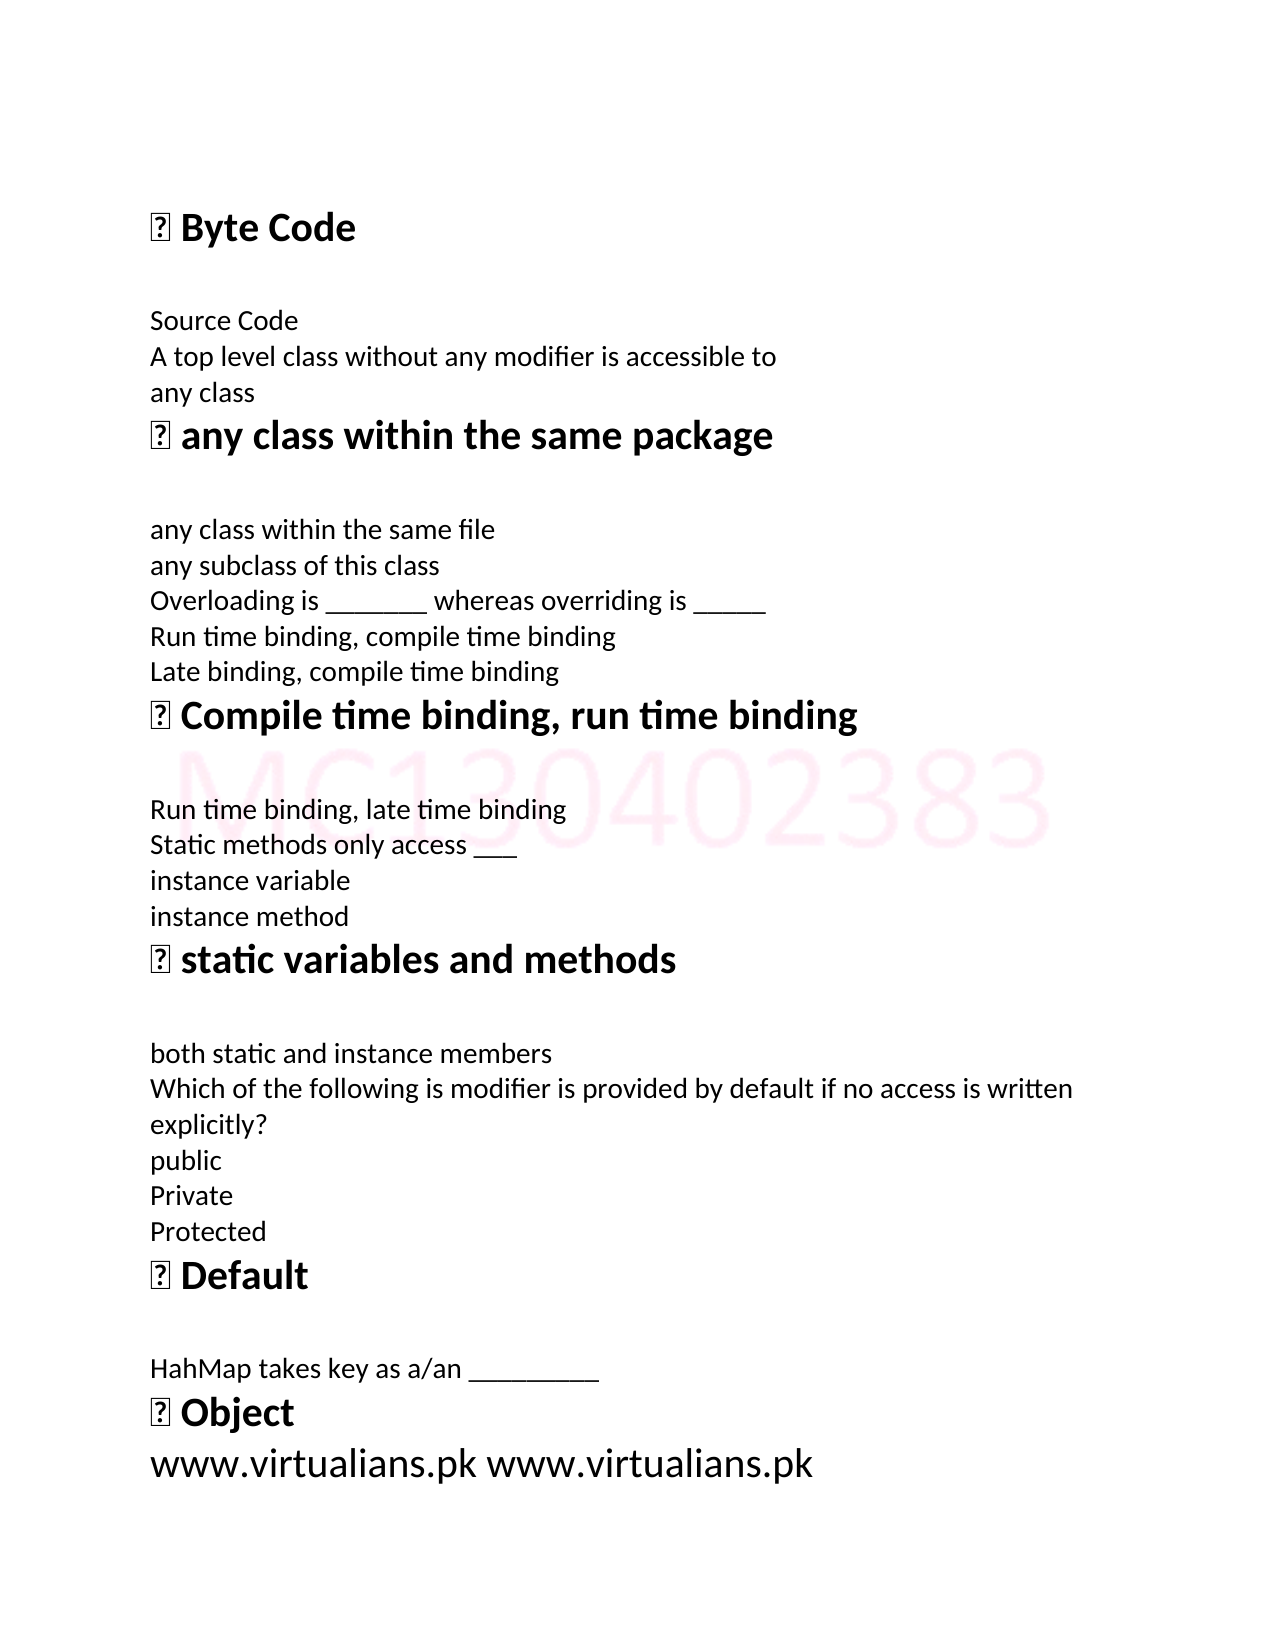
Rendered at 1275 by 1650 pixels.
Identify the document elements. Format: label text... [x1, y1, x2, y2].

text Overloading is _______ whereas overriding is _____ [150, 582, 1125, 618]
text both static and instance members [150, 1035, 1125, 1071]
text any class within the same file [150, 511, 1125, 547]
text Static methods only access ___ [150, 826, 1125, 862]
text Run time binding, late time binding [150, 791, 1125, 826]
text any class [150, 374, 1125, 409]
text instance variable [150, 862, 1125, 898]
text HahMap takes key as a/an _________ [150, 1350, 1125, 1386]
text any subclass of this class [150, 547, 1125, 582]
text  Compile time binding, run time binding [150, 689, 1125, 740]
text Late binding, compile time binding [150, 653, 1125, 689]
text A top level class without any modifier is accessible to [150, 338, 1125, 374]
text public [150, 1142, 1125, 1177]
text Run time binding, compile time binding [150, 618, 1125, 653]
text Which of the following is modifier is provided by default if no access is written explicitly? [150, 1071, 1125, 1142]
text instance method [150, 898, 1125, 933]
text  static variables and methods [150, 933, 1125, 984]
text Private [150, 1177, 1125, 1213]
text www.virtualians.pk www.virtualians.pk [150, 1437, 1125, 1488]
text Source Code [150, 302, 1125, 338]
text  any class within the same package [150, 409, 1125, 460]
text Protected [150, 1213, 1125, 1249]
text  Default [150, 1249, 1125, 1299]
text  Object [150, 1386, 1125, 1437]
text  Byte Code [150, 201, 1125, 252]
